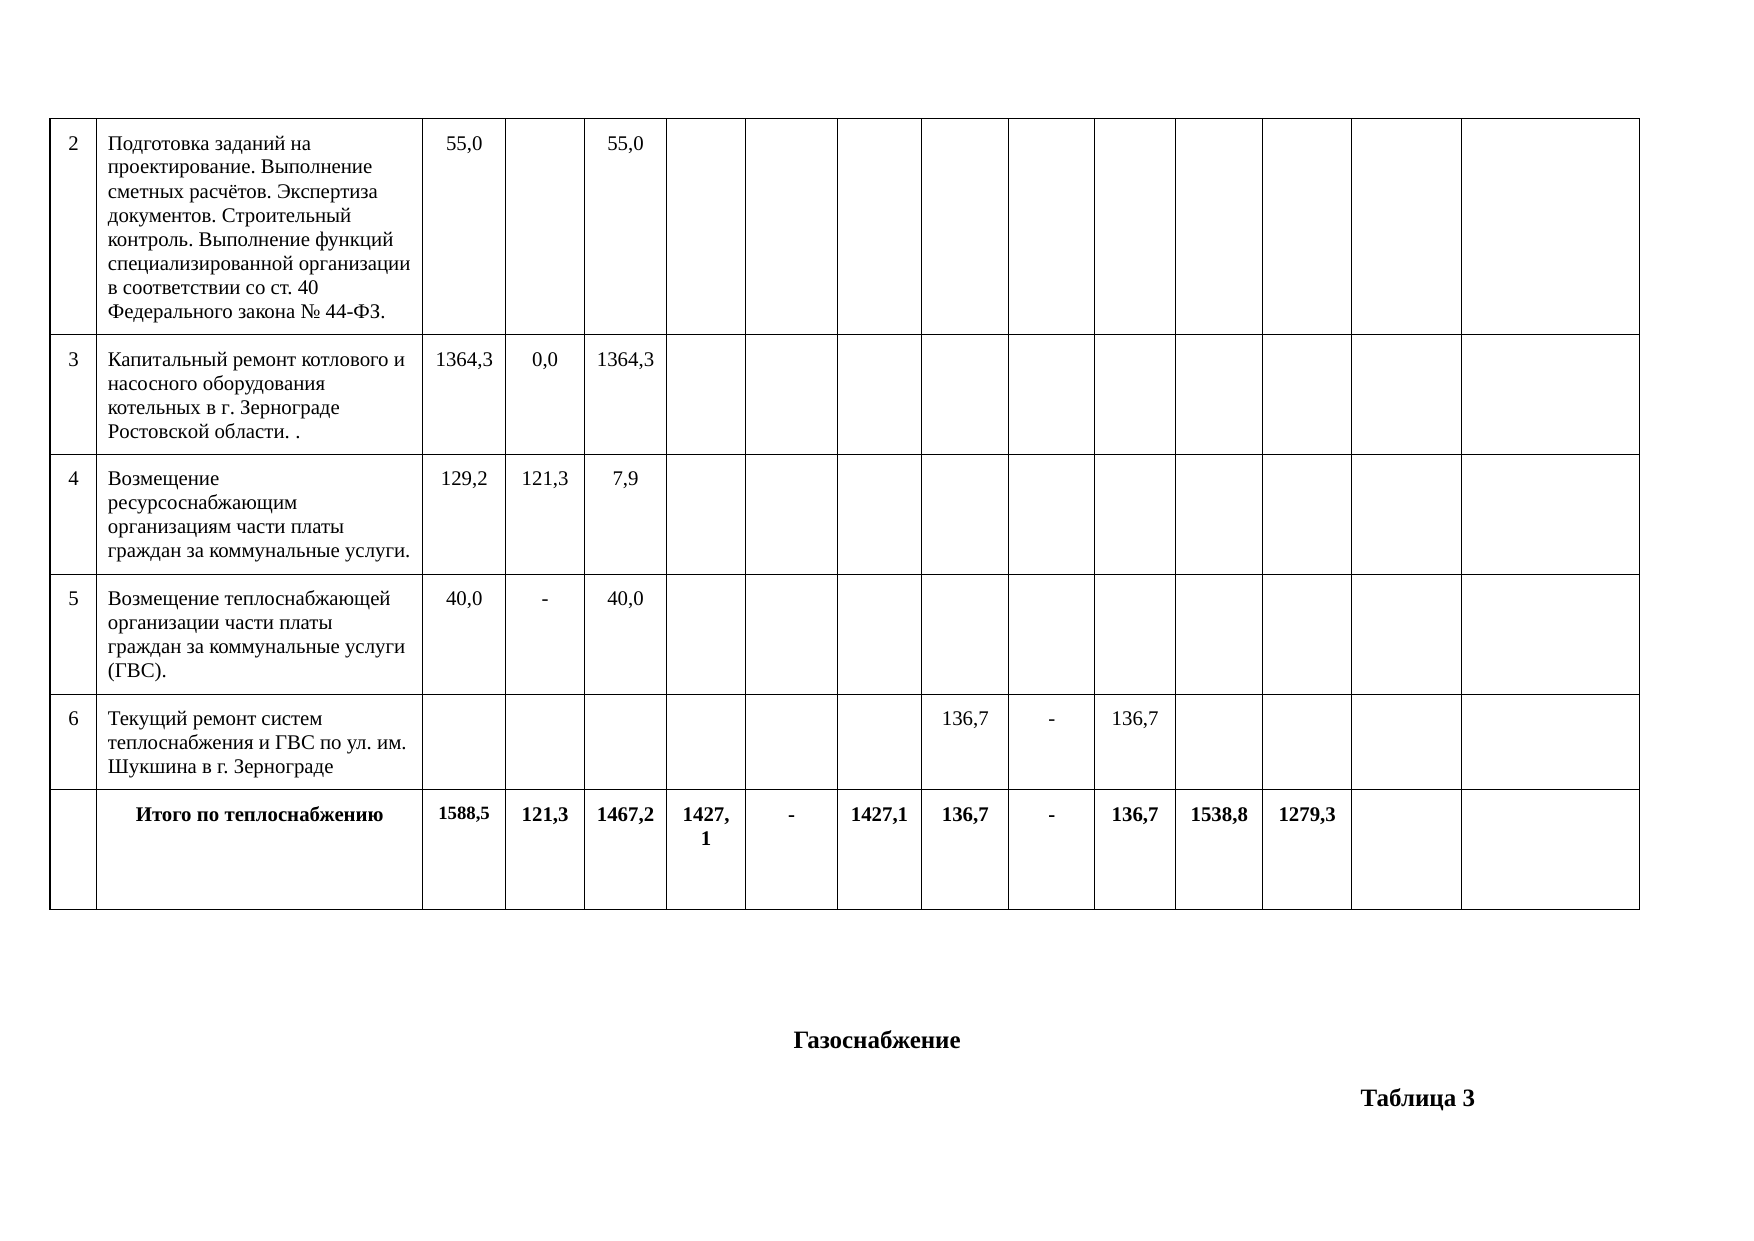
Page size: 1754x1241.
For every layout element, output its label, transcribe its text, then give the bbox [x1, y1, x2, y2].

table_cell 121,3 [506, 455, 584, 574]
table_cell Возмещение ресурсоснабжающим организациям части платы граждан за коммунальные услуги. [97, 455, 422, 574]
table_cell [667, 695, 745, 789]
table_cell Подготовка заданий на проектирование. Выполнение сметных расчётов. Экспертиза документов. Строительный контроль. Выполнение функций специализированной организации в соответствии со ст. 40 Федерального закона № 44-ФЗ. [97, 119, 422, 334]
table_cell [1009, 455, 1094, 574]
table_cell [922, 455, 1008, 574]
table_cell [1462, 575, 1639, 693]
table_cell [1352, 575, 1461, 693]
table_cell Возмещение теплоснабжающей организации части платы граждан за коммунальные услуги (ГВС). [97, 575, 422, 693]
table_cell [838, 119, 921, 334]
table_cell [838, 575, 921, 693]
table_cell 55,0 [585, 119, 666, 334]
table_cell 136,7 [922, 695, 1008, 789]
table_cell 55,0 [423, 119, 505, 334]
table_cell [1095, 455, 1175, 574]
table_cell [667, 455, 745, 574]
table_cell [1352, 335, 1461, 454]
table_cell 4 [51, 455, 96, 574]
table_cell 40,0 [423, 575, 505, 693]
table_cell [667, 335, 745, 454]
table_cell 1364,3 [423, 335, 505, 454]
text Таблица 3 [59, 1083, 1695, 1111]
table_cell Текущий ремонт систем теплоснабжения и ГВС по ул. им. Шукшина в г. Зернограде [97, 695, 422, 789]
table_cell 5 [51, 575, 96, 693]
table_cell [1352, 455, 1461, 574]
table_cell [1176, 695, 1262, 789]
table_cell [746, 335, 837, 454]
text Газоснабжение [59, 1025, 1695, 1054]
table_cell [838, 695, 921, 789]
table_cell [1352, 695, 1461, 789]
table_cell 6 [51, 695, 96, 789]
table_cell [1462, 790, 1639, 909]
table_cell 129,2 [423, 455, 505, 574]
table_cell 1588,5 [423, 790, 505, 909]
table_cell [1009, 335, 1094, 454]
table_cell [746, 455, 837, 574]
table_cell [667, 119, 745, 334]
table_cell [1263, 695, 1351, 789]
table_cell [1462, 455, 1639, 574]
table_cell - [1009, 695, 1094, 789]
table_cell [746, 695, 837, 789]
table_cell [585, 695, 666, 789]
table_cell [423, 695, 505, 789]
table_cell [1095, 575, 1175, 693]
table_cell 1364,3 [585, 335, 666, 454]
table_cell 136,7 [1095, 695, 1175, 789]
table_cell [838, 335, 921, 454]
table_cell 136,7 [1095, 790, 1175, 909]
table_cell [1462, 695, 1639, 789]
table_cell [51, 790, 96, 909]
table_cell - [1009, 790, 1094, 909]
table_cell [1263, 335, 1351, 454]
table_cell [1009, 119, 1094, 334]
table_cell [1176, 455, 1262, 574]
table_cell - [746, 790, 837, 909]
table_cell 0,0 [506, 335, 584, 454]
table_cell [1009, 575, 1094, 693]
table_cell [1352, 790, 1461, 909]
table_cell [922, 335, 1008, 454]
table_cell 136,7 [922, 790, 1008, 909]
table_cell 2 [51, 119, 96, 334]
table_cell [1263, 455, 1351, 574]
table_cell 1279,3 [1263, 790, 1351, 909]
table_cell 1467,2 [585, 790, 666, 909]
table_cell 121,3 [506, 790, 584, 909]
table_cell [1462, 119, 1639, 334]
table_cell 1427,1 [838, 790, 921, 909]
table_cell [506, 119, 584, 334]
table_cell 1538,8 [1176, 790, 1262, 909]
table_cell [1263, 119, 1351, 334]
table_cell Итого по теплоснабжению [97, 790, 422, 909]
table_cell 40,0 [585, 575, 666, 693]
table_cell [838, 455, 921, 574]
table_cell - [506, 575, 584, 693]
table_cell 1427,1 [667, 790, 745, 909]
table_cell [922, 119, 1008, 334]
table_cell [1095, 119, 1175, 334]
table_cell 7,9 [585, 455, 666, 574]
table_cell [1263, 575, 1351, 693]
table_cell [1176, 119, 1262, 334]
table_cell [746, 575, 837, 693]
table_cell [1352, 119, 1461, 334]
table_cell [506, 695, 584, 789]
table_cell [1176, 335, 1262, 454]
table_cell 3 [51, 335, 96, 454]
table_cell [1176, 575, 1262, 693]
table_cell [1462, 335, 1639, 454]
table_cell [746, 119, 837, 334]
table_cell [667, 575, 745, 693]
table_cell [922, 575, 1008, 693]
table_cell Капитальный ремонт котлового и насосного оборудования котельных в г. Зернограде Ростовской области. . [97, 335, 422, 454]
table_cell [1095, 335, 1175, 454]
